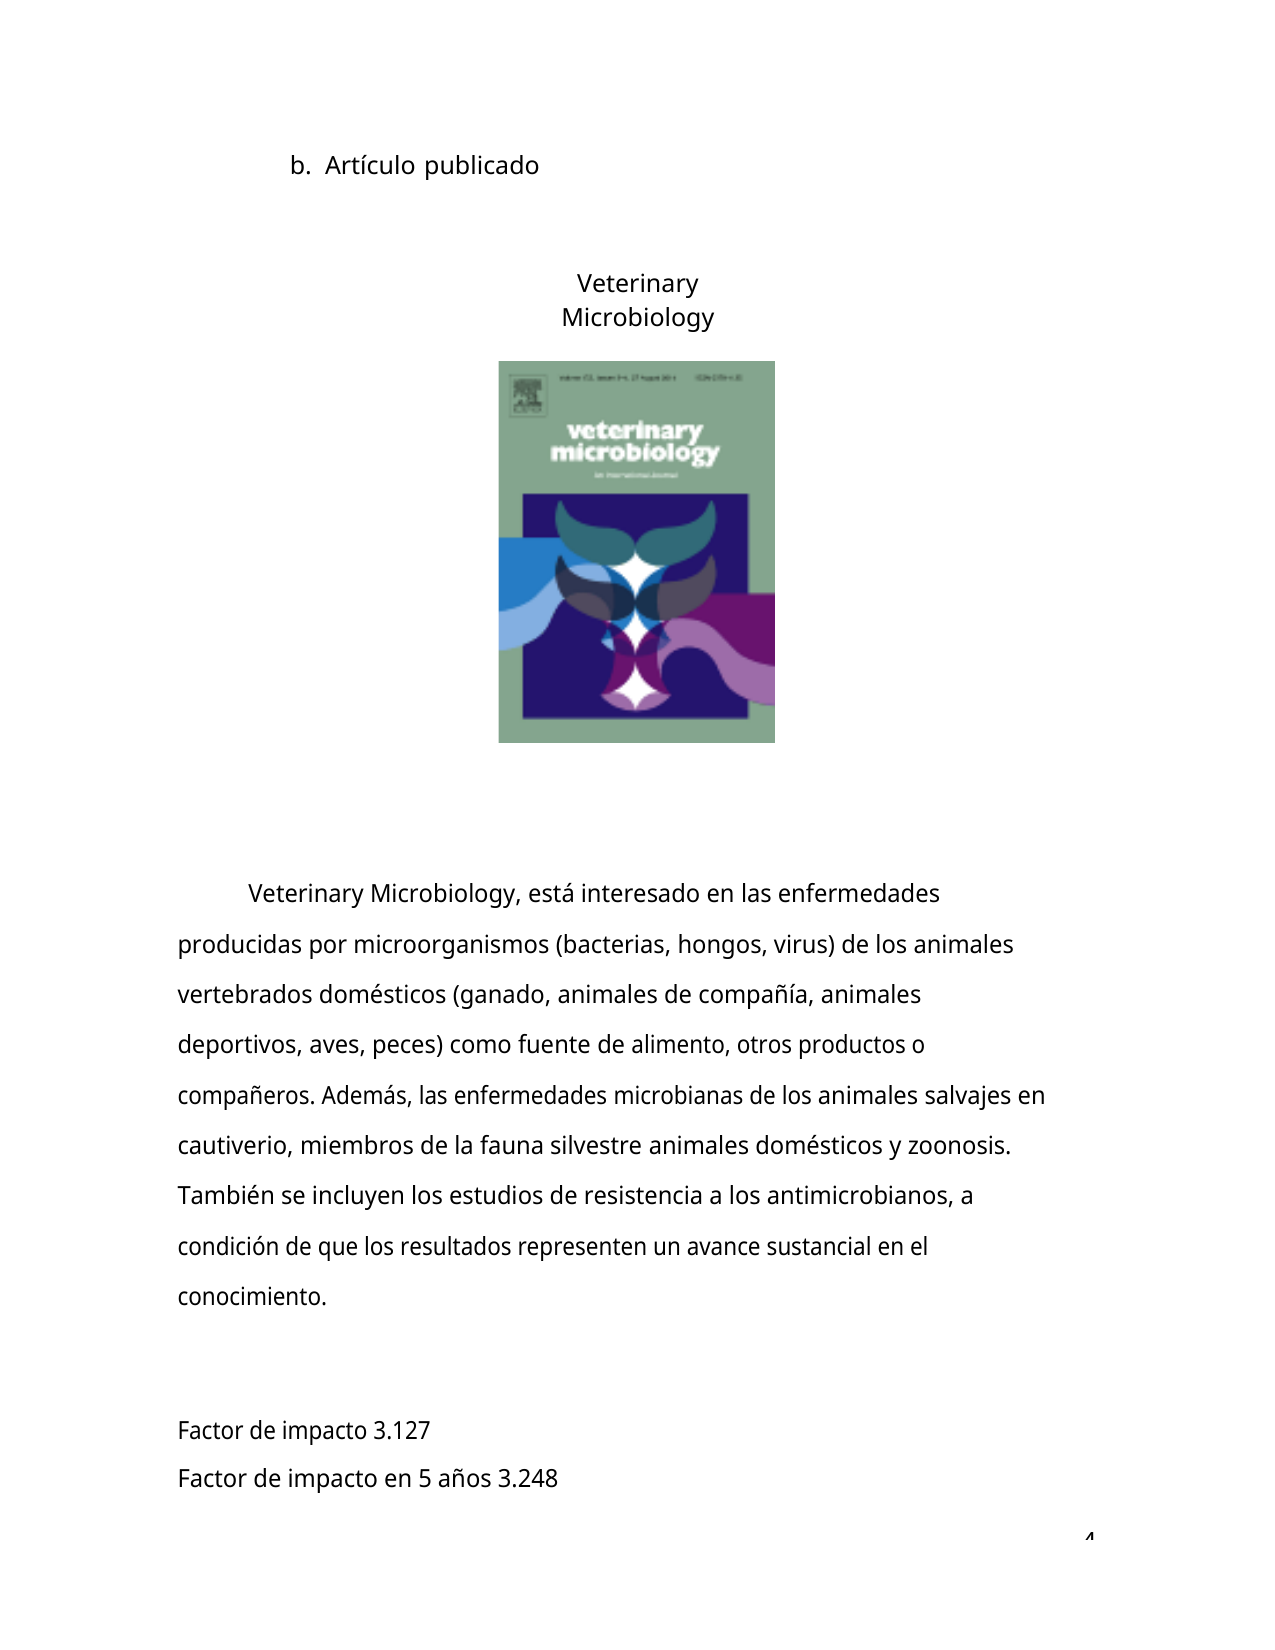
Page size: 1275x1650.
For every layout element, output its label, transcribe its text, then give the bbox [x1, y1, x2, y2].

picture [498, 361, 775, 743]
text Factor de impacto en 5 años 3.248 [177, 1461, 1099, 1495]
list Artículo publicado [289, 147, 1110, 181]
text Veterinary Microbiology, está interesado en las enfermedades producidas por microorganismos (bacterias, hongos, virus) de los animales vertebrados domésticos (ganado, animales de compañía, animales deportivos, aves, peces) como fuente de alimento, otros productos o compañeros. Además, las enfermedades microbianas de los animales salvajes en cautiverio, miembros de la fauna silvestre animales domésticos y zoonosis. También se incluyen los estudios de resistencia a los antimicrobianos, a condición de que los resultados representen un avance sustancial en el conocimiento. [177, 876, 1052, 1313]
text Factor de impacto 3.127 [177, 1413, 1099, 1447]
text Veterinary Microbiology [503, 265, 773, 333]
